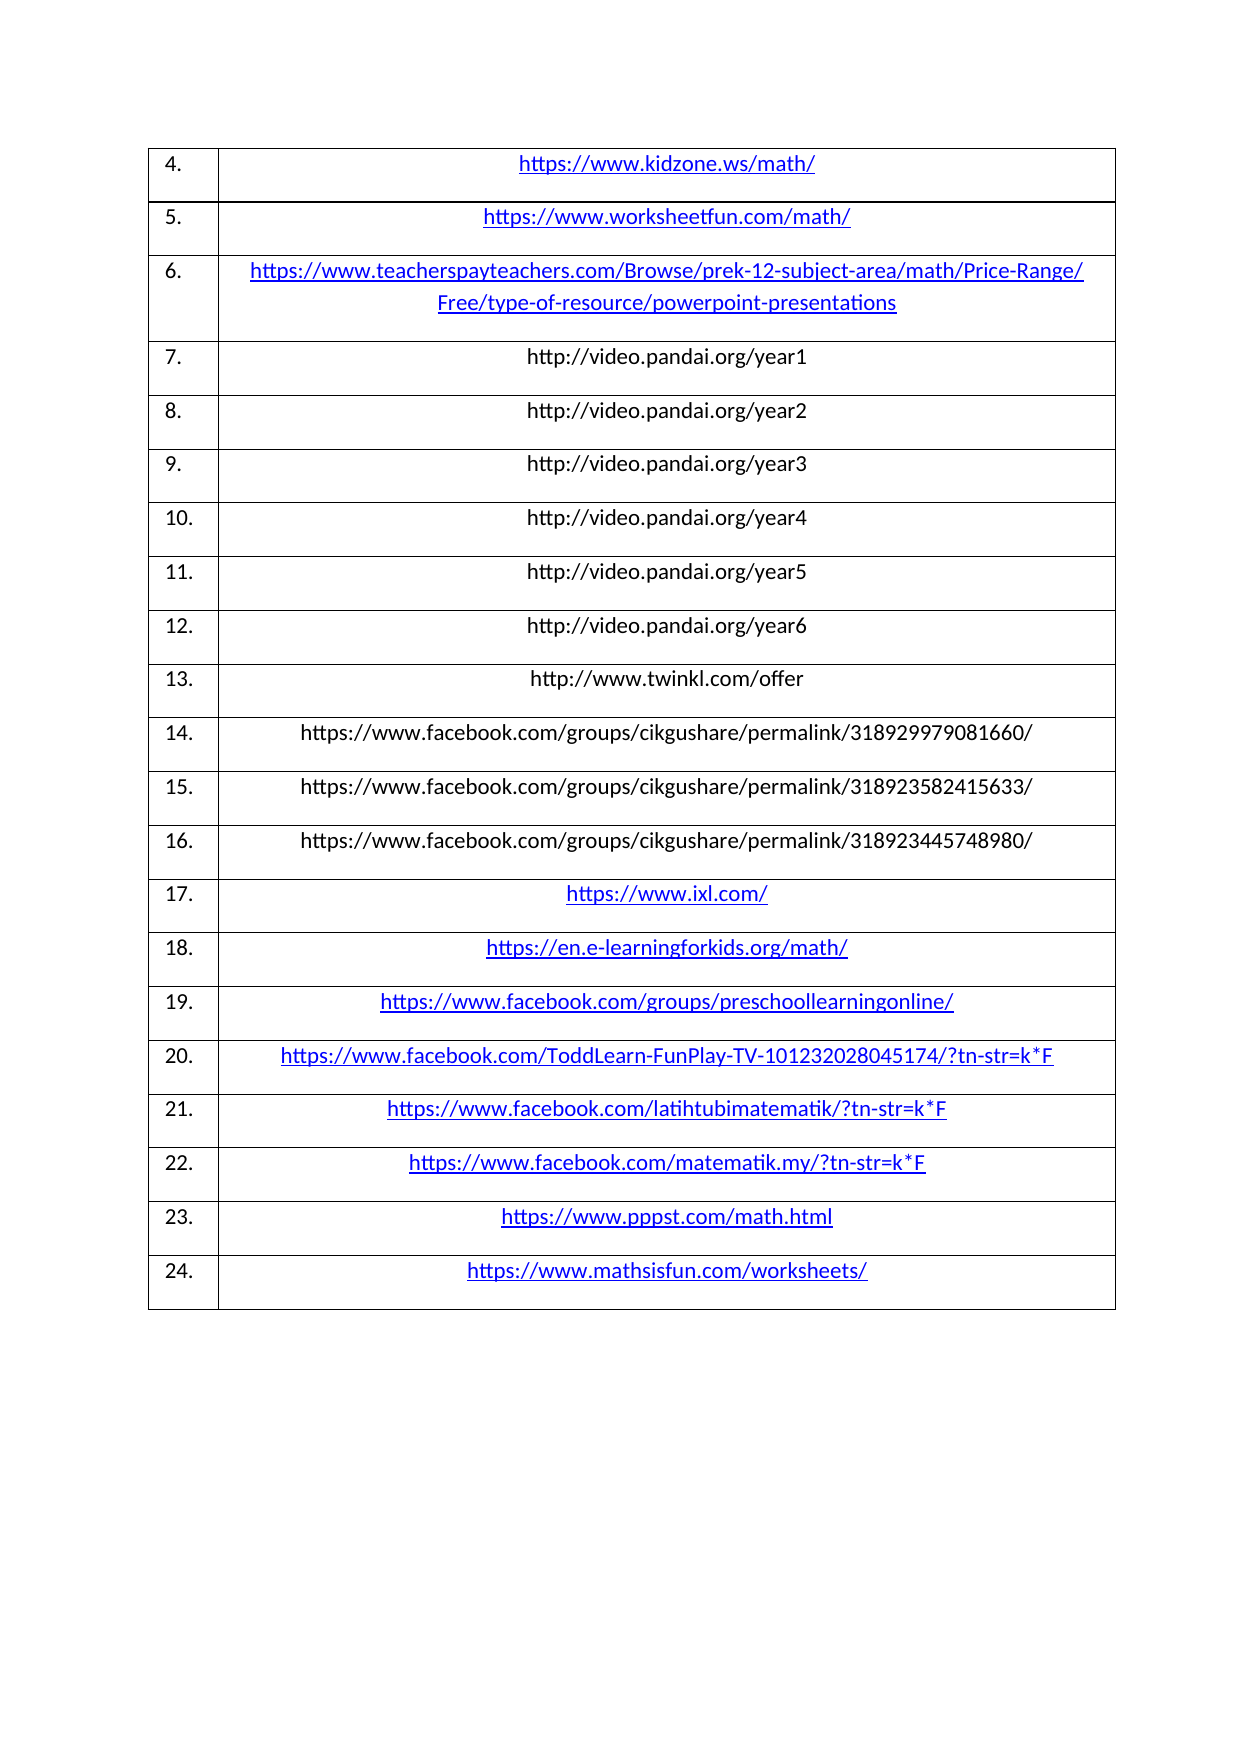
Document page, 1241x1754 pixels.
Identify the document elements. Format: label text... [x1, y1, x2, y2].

table_cell [149, 256, 218, 341]
table_cell [149, 665, 218, 717]
table_cell https://www.facebook.com/ToddLearn-FunPlay-TV-101232028045174/?tn-str=k*F [219, 1041, 1115, 1093]
table_cell http://www.twinkl.com/offer [219, 665, 1115, 717]
table_cell [149, 987, 218, 1040]
table_cell [149, 1095, 218, 1147]
table_cell https://www.worksheetfun.com/math/ [219, 203, 1115, 255]
table_cell [149, 342, 218, 395]
table_cell https://www.mathsisfun.com/worksheets/ [219, 1256, 1115, 1308]
table_cell [149, 203, 218, 255]
table_cell [149, 149, 218, 201]
table_cell https://www.facebook.com/groups/cikgushare/permalink/318929979081660/ [219, 718, 1115, 771]
table_cell http://video.pandai.org/year4 [219, 503, 1115, 556]
table_cell https://www.facebook.com/groups/cikgushare/permalink/318923582415633/ [219, 772, 1115, 825]
table_cell [149, 557, 218, 610]
table_cell https://www.facebook.com/matematik.my/?tn-str=k*F [219, 1148, 1115, 1201]
table_cell [149, 880, 218, 932]
table_cell [149, 1256, 218, 1308]
table_cell https://www.facebook.com/groups/preschoollearningonline/ [219, 987, 1115, 1040]
table_cell http://video.pandai.org/year2 [219, 396, 1115, 448]
table_cell [149, 826, 218, 878]
table_cell [149, 450, 218, 502]
table_cell [149, 611, 218, 663]
table_cell [149, 396, 218, 448]
table_cell https://www.kidzone.ws/math/ [219, 149, 1115, 201]
table_cell http://video.pandai.org/year1 [219, 342, 1115, 395]
table_cell https://www.pppst.com/math.html [219, 1202, 1115, 1255]
table_cell [149, 1041, 218, 1093]
table_cell https://www.facebook.com/latihtubimatematik/?tn-str=k*F [219, 1095, 1115, 1147]
table_cell http://video.pandai.org/year6 [219, 611, 1115, 663]
table_cell https://en.e-learningforkids.org/math/ [219, 933, 1115, 986]
table_cell https://www.ixl.com/ [219, 880, 1115, 932]
table_cell [149, 718, 218, 771]
table_cell [149, 933, 218, 986]
table_cell https://www.teacherspayteachers.com/Browse/prek-12-subject-area/math/Price-Range/Free/type-of-resource/powerpoint-presentations [219, 256, 1115, 341]
table_cell http://video.pandai.org/year5 [219, 557, 1115, 610]
table_cell [149, 1202, 218, 1255]
table_cell [149, 772, 218, 825]
table_cell https://www.facebook.com/groups/cikgushare/permalink/318923445748980/ [219, 826, 1115, 878]
table_cell http://video.pandai.org/year3 [219, 450, 1115, 502]
table_cell [149, 503, 218, 556]
table_cell [149, 1148, 218, 1201]
